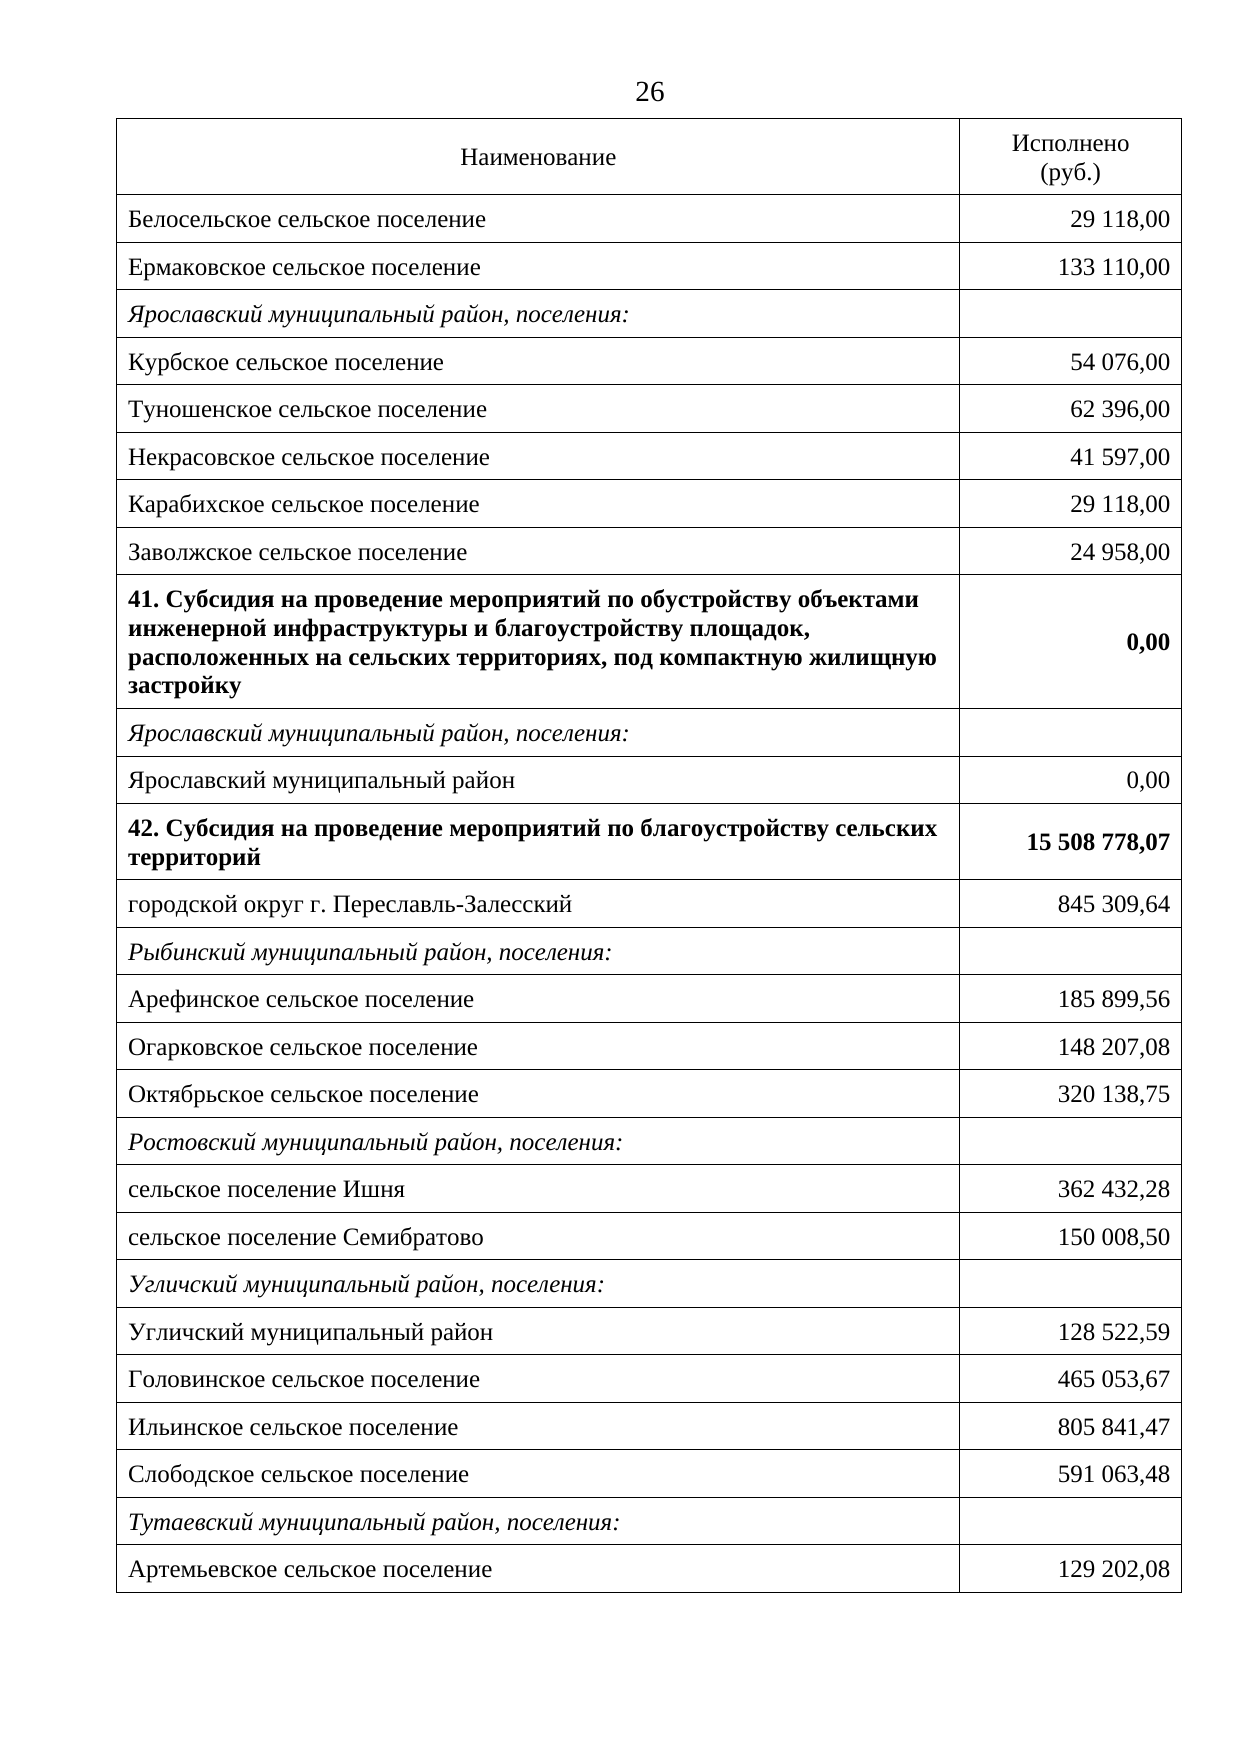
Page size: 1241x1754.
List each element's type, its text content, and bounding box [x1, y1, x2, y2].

table_cell 591 063,48 [960, 1450, 1181, 1497]
table_cell Рыбинский муниципальный район, поселения: [117, 928, 959, 974]
table_cell Курбское сельское поселение [117, 338, 959, 384]
table_cell Арефинское сельское поселение [117, 975, 959, 1022]
table_cell Ильинское сельское поселение [117, 1403, 959, 1449]
table_cell [960, 290, 1181, 337]
table_cell 0,00 [960, 757, 1181, 803]
table_cell сельское поселение Ишня [117, 1165, 959, 1212]
table_cell Ярославский муниципальный район, поселения: [117, 290, 959, 337]
table_cell Октябрьское сельское поселение [117, 1070, 959, 1117]
table_header Наименование [117, 119, 959, 194]
table_cell 805 841,47 [960, 1403, 1181, 1449]
table_cell Тутаевский муниципальный район, поселения: [117, 1498, 959, 1544]
table_cell сельское поселение Семибратово [117, 1213, 959, 1259]
table_cell 42. Субсидия на проведение мероприятий по благоустройству сельских территорий [117, 804, 959, 879]
table_cell 29 118,00 [960, 195, 1181, 242]
table_cell Ермаковское сельское поселение [117, 243, 959, 289]
table_cell [960, 1118, 1181, 1164]
table_cell Некрасовское сельское поселение [117, 433, 959, 479]
table_cell Ярославский муниципальный район, поселения: [117, 709, 959, 756]
table_cell 148 207,08 [960, 1023, 1181, 1069]
table_cell [960, 1260, 1181, 1307]
table_cell 185 899,56 [960, 975, 1181, 1022]
table_cell [960, 709, 1181, 756]
table_cell Угличский муниципальный район [117, 1308, 959, 1354]
table_cell 54 076,00 [960, 338, 1181, 384]
table_cell 133 110,00 [960, 243, 1181, 289]
table_cell [960, 1498, 1181, 1544]
table_cell 362 432,28 [960, 1165, 1181, 1212]
table_cell 0,00 [960, 575, 1181, 708]
table_cell 150 008,50 [960, 1213, 1181, 1259]
table_cell 62 396,00 [960, 385, 1181, 432]
table_cell Головинское сельское поселение [117, 1355, 959, 1402]
table_cell Огарковское сельское поселение [117, 1023, 959, 1069]
table_cell 24 958,00 [960, 528, 1181, 574]
table_cell Карабихское сельское поселение [117, 480, 959, 527]
table_cell Заволжское сельское поселение [117, 528, 959, 574]
table_cell 41. Субсидия на проведение мероприятий по обустройству объектами инженерной инфраструктуры и благоустройству площадок, расположенных на сельских территориях, под компактную жилищную застройку [117, 575, 959, 708]
table_cell 465 053,67 [960, 1355, 1181, 1402]
table_cell городской округ г. Переславль-Залесский [117, 880, 959, 927]
table_cell 845 309,64 [960, 880, 1181, 927]
table_cell 128 522,59 [960, 1308, 1181, 1354]
table_header Исполнено (руб.) [960, 119, 1181, 194]
table_cell Белосельское сельское поселение [117, 195, 959, 242]
table_cell Ярославский муниципальный район [117, 757, 959, 803]
table_cell 129 202,08 [960, 1545, 1181, 1592]
table_cell Угличский муниципальный район, поселения: [117, 1260, 959, 1307]
table_cell 29 118,00 [960, 480, 1181, 527]
table_cell Туношенское сельское поселение [117, 385, 959, 432]
table_cell [960, 928, 1181, 974]
table_cell Артемьевское сельское поселение [117, 1545, 959, 1592]
table_cell 15 508 778,07 [960, 804, 1181, 879]
table_cell Слободское сельское поселение [117, 1450, 959, 1497]
table_cell 41 597,00 [960, 433, 1181, 479]
table_cell 320 138,75 [960, 1070, 1181, 1117]
table_cell Ростовский муниципальный район, поселения: [117, 1118, 959, 1164]
